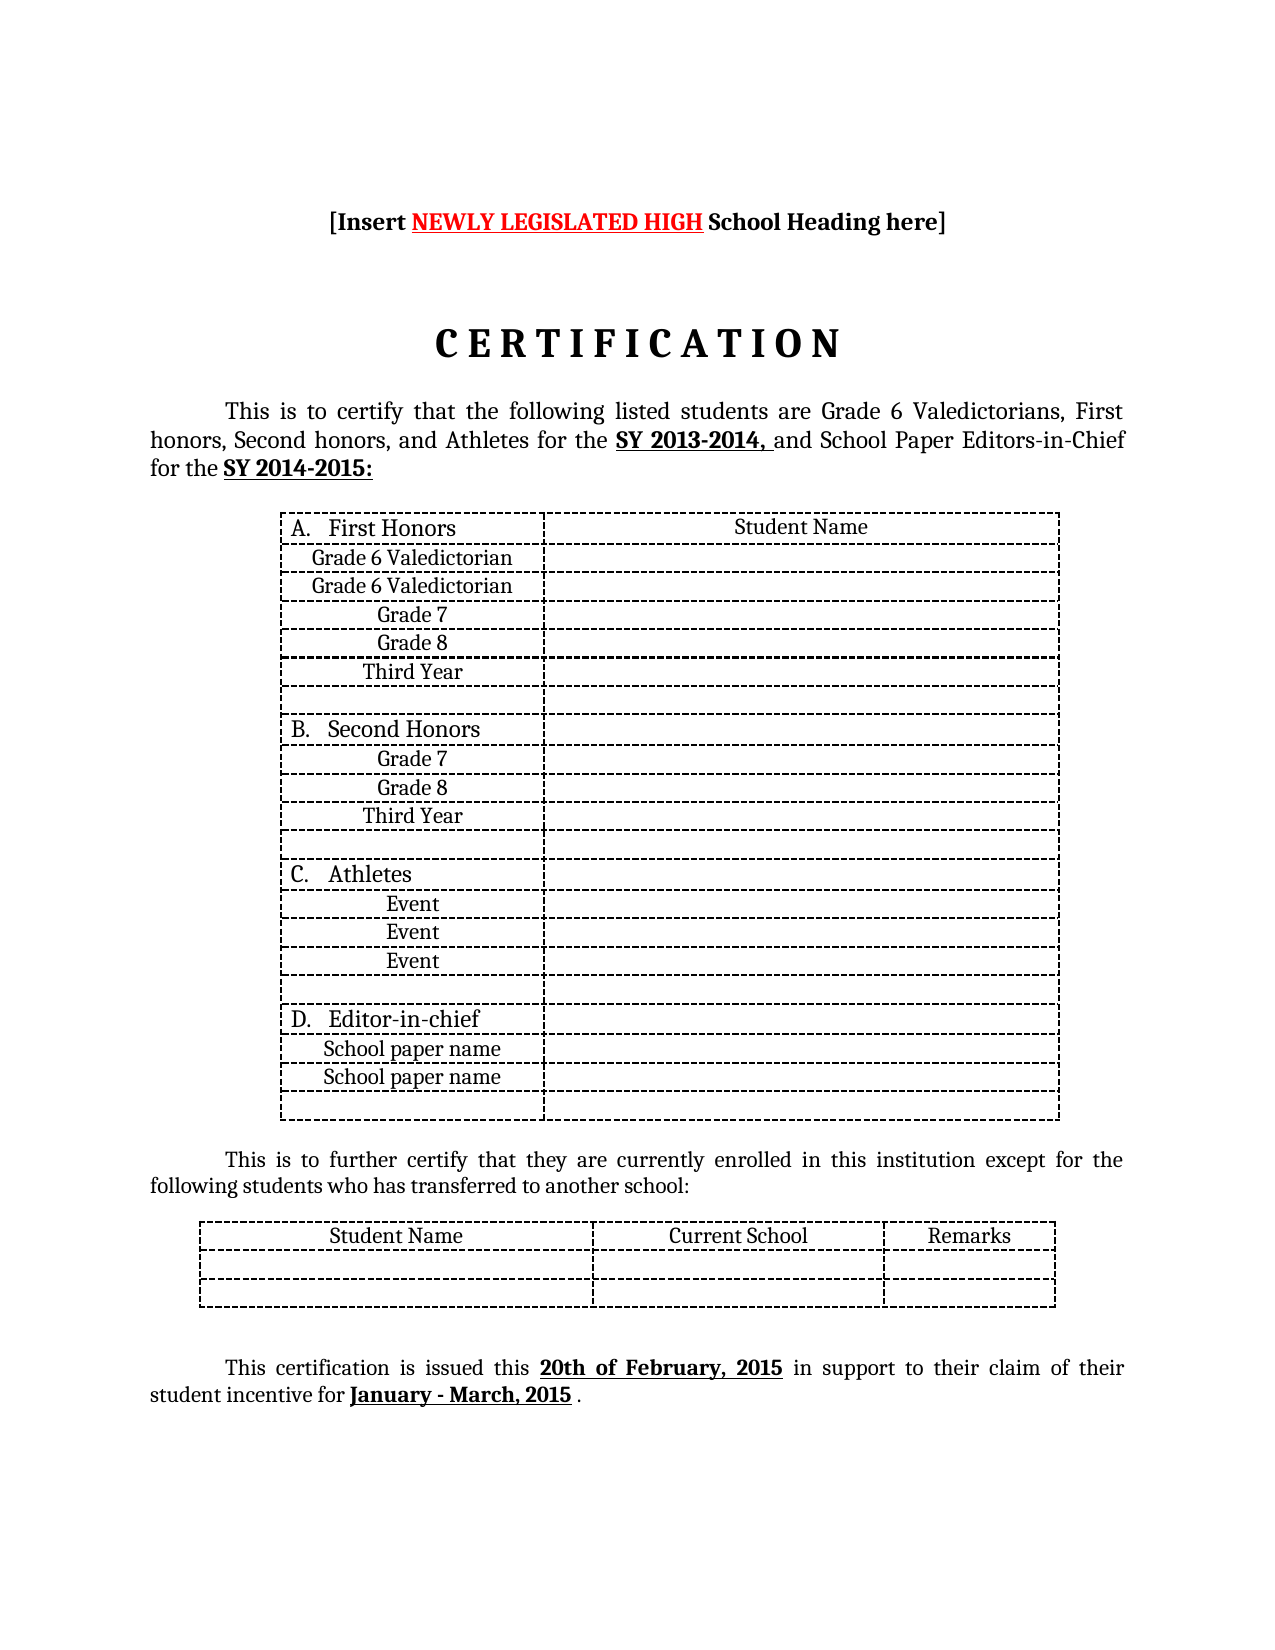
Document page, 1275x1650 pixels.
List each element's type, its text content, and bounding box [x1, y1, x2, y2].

text This is to certify that the following listed students are Grade 6 Valedictorians, First honors, Second honors, and Athletes for the SY 2013-2014, and School Paper Editors-in-Chief for the SY 2014-2015: [150, 397, 1125, 483]
table_cell [544, 946, 1059, 974]
text This is to further certify that they are currently enrolled in this institution except for the following students who has transferred to another school: [150, 1147, 1125, 1200]
table_cell [544, 1062, 1059, 1090]
table_cell Event [281, 946, 544, 974]
table_cell [544, 543, 1059, 571]
table_header Student Name [544, 512, 1059, 543]
table_header Remarks [884, 1221, 1055, 1249]
table_cell [544, 974, 1059, 1002]
table_cell [544, 889, 1059, 917]
table_cell [200, 1249, 593, 1277]
table_cell Third Year [281, 656, 544, 685]
table_cell Editor-in-chief [281, 1003, 544, 1033]
table_cell Grade 7 [281, 744, 544, 772]
table_cell [200, 1278, 593, 1306]
table_header Student Name [200, 1221, 593, 1249]
table_cell [281, 1090, 544, 1118]
table_cell [544, 829, 1059, 858]
table_cell Event [281, 889, 544, 917]
text This certification is issued this 20th of February, 2015 in support to their claim of their student incentive for January - March, 2015 . [150, 1355, 1125, 1408]
table_cell Grade 8 [281, 628, 544, 656]
table_cell Athletes [281, 858, 544, 889]
table_cell [544, 656, 1059, 685]
table_header Current School [593, 1221, 884, 1249]
table_header First Honors [281, 512, 544, 543]
table_cell [884, 1278, 1055, 1306]
table_cell [884, 1249, 1055, 1277]
table_cell [593, 1278, 884, 1306]
table_cell [544, 571, 1059, 599]
table_cell Second Honors [281, 713, 544, 744]
table_cell [544, 1003, 1059, 1033]
table_cell School paper name [281, 1062, 544, 1090]
table_cell School paper name [281, 1033, 544, 1062]
table_cell Grade 6 Valedictorian [281, 571, 544, 599]
text [Insert NEWLY LEGISLATED HIGH School Heading here] [150, 207, 1125, 236]
table_cell [544, 685, 1059, 713]
table_cell Third Year [281, 801, 544, 829]
table_cell [544, 1033, 1059, 1062]
table_cell Grade 6 Valedictorian [281, 543, 544, 571]
table_cell Grade 7 [281, 600, 544, 628]
table_cell [544, 713, 1059, 744]
text C E R T I F I C A T I O N [150, 320, 1125, 368]
table_cell [544, 600, 1059, 628]
table_cell [281, 829, 544, 858]
table_cell [281, 685, 544, 713]
table_cell [593, 1249, 884, 1277]
table_cell [544, 917, 1059, 946]
table_cell [544, 858, 1059, 889]
table_cell Event [281, 917, 544, 946]
table_cell Grade 8 [281, 773, 544, 801]
table_cell [544, 1090, 1059, 1118]
table_cell [281, 974, 544, 1002]
table_cell [544, 773, 1059, 801]
table_cell [544, 628, 1059, 656]
table_cell [544, 744, 1059, 772]
table_cell [544, 801, 1059, 829]
